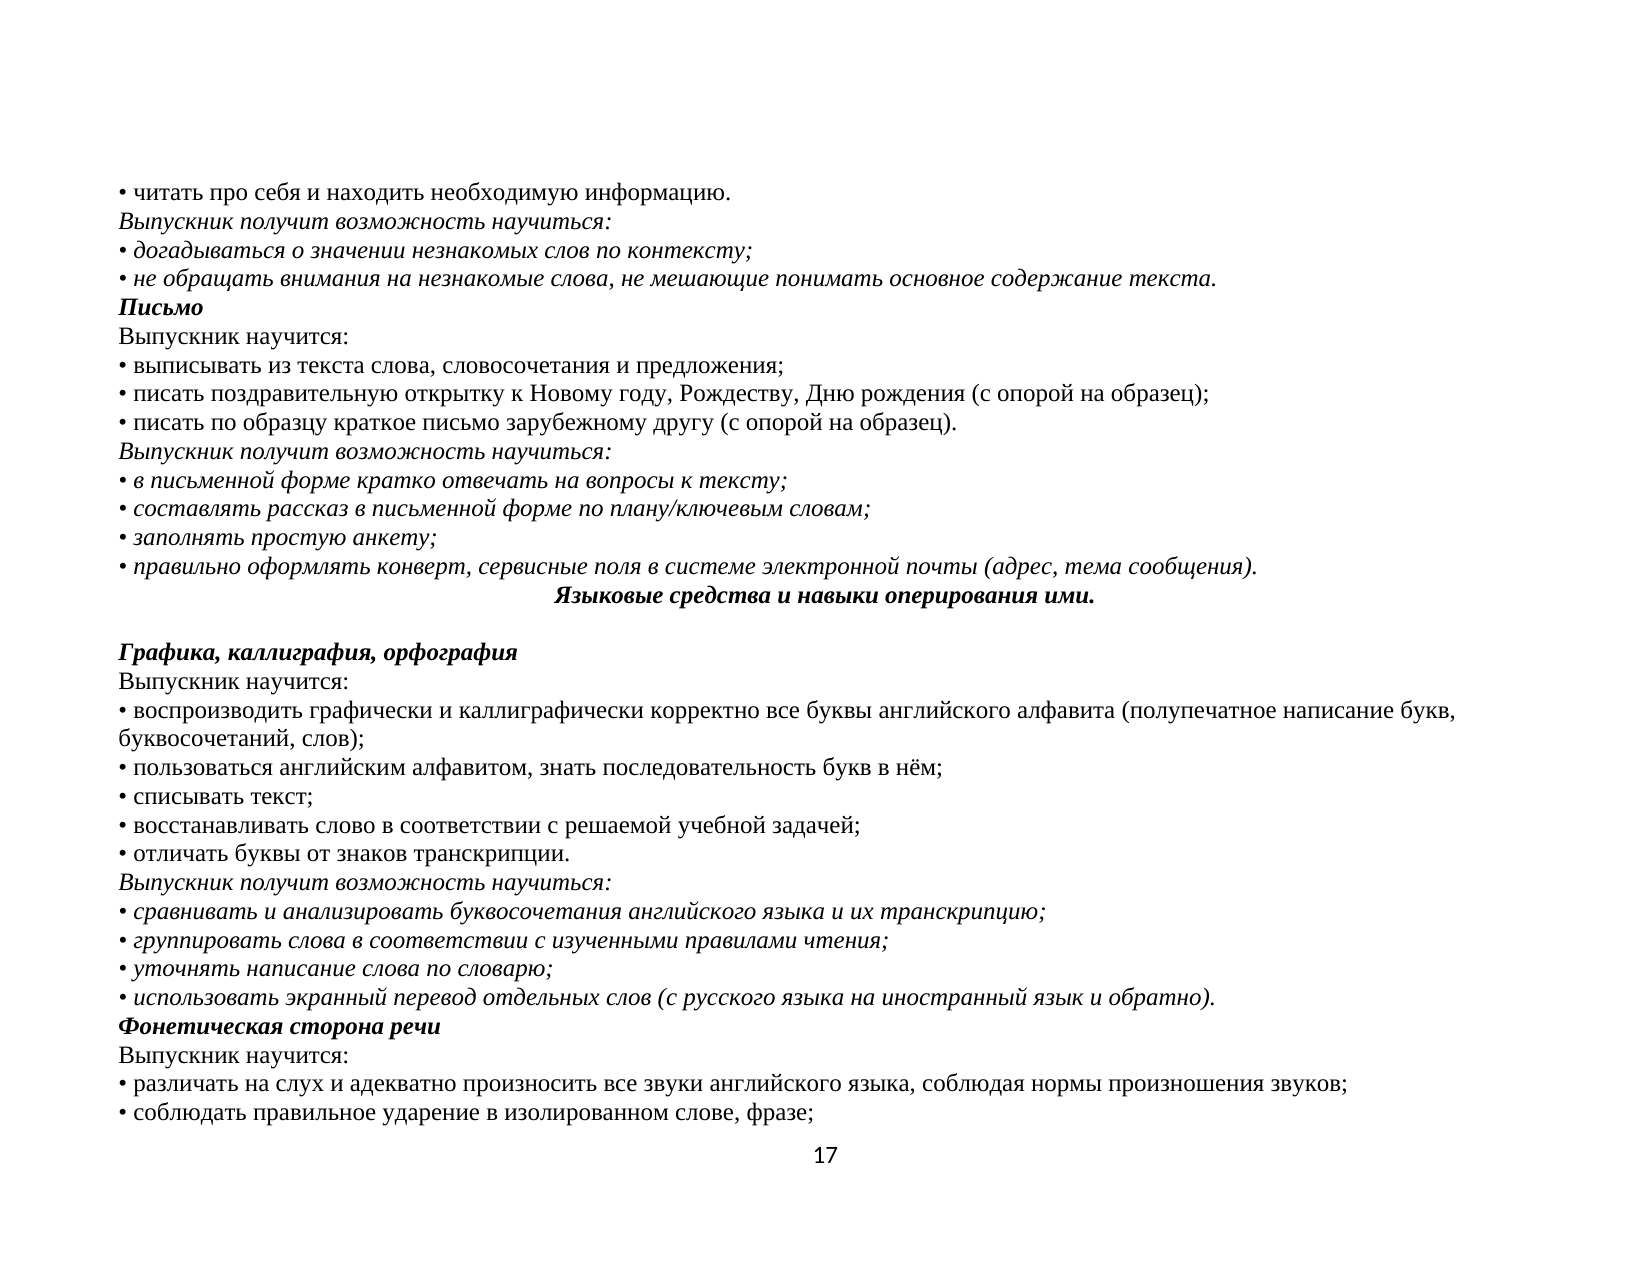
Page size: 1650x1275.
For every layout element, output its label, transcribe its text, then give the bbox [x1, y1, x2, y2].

text Выпускник получит возможность научиться: [118, 206, 1532, 235]
text • читать про себя и находить необходимую информацию. [118, 177, 1532, 206]
text • догадываться о значении незнакомых слов по контексту; [118, 235, 1532, 263]
text Фонетическая сторона речи [118, 1011, 1532, 1040]
text Письмо [118, 292, 1532, 321]
text Графика, каллиграфия, орфография [118, 637, 1532, 666]
text Выпускник научится: [118, 1040, 1532, 1068]
text • различать на слух и адекватно произносить все звуки английского языка, соблюдая нормы произношения звуков; [118, 1068, 1532, 1097]
text • писать по образцу краткое письмо зарубежному другу (с опорой на образец). [118, 407, 1532, 436]
text • правильно оформлять конверт, сервисные поля в системе электронной почты (адрес, тема сообщения). [118, 551, 1532, 580]
text • воспроизводить графически и каллиграфически корректно все буквы английского алфавита (полупечатное написание букв, буквосочетаний, слов); [118, 695, 1532, 752]
text • группировать слова в соответствии с изученными правилами чтения; [118, 925, 1532, 953]
text • не обращать внимания на незнакомые слова, не мешающие понимать основное содержание текста. [118, 263, 1532, 292]
text • выписывать из текста слова, словосочетания и предложения; [118, 350, 1532, 378]
text • сравнивать и анализировать буквосочетания английского языка и их транскрипцию; [118, 896, 1532, 925]
text Выпускник научится: [118, 321, 1532, 350]
text • уточнять написание слова по словарю; [118, 953, 1532, 982]
text • соблюдать правильное ударение в изолированном слове, фразе; [118, 1097, 1532, 1126]
text Языковые средства и навыки оперирования ими. [118, 580, 1532, 608]
text Выпускник получит возможность научиться: [118, 867, 1532, 896]
text • в письменной форме кратко отвечать на вопросы к тексту; [118, 465, 1532, 493]
text • восстанавливать слово в соответствии с решаемой учебной задачей; [118, 810, 1532, 838]
text • использовать экранный перевод отдельных слов (с русского языка на иностранный язык и обратно). [118, 982, 1532, 1011]
text • пользоваться английским алфавитом, знать последовательность букв в нём; [118, 752, 1532, 781]
text Выпускник научится: [118, 666, 1532, 695]
text • составлять рассказ в письменной форме по плану/ключевым словам; [118, 493, 1532, 522]
text Выпускник получит возможность научиться: [118, 436, 1532, 465]
text • отличать буквы от знаков транскрипции. [118, 838, 1532, 867]
text • списывать текст; [118, 781, 1532, 810]
text • заполнять простую анкету; [118, 522, 1532, 551]
text • писать поздравительную открытку к Новому году, Рождеству, Дню рождения (с опорой на образец); [118, 378, 1532, 407]
